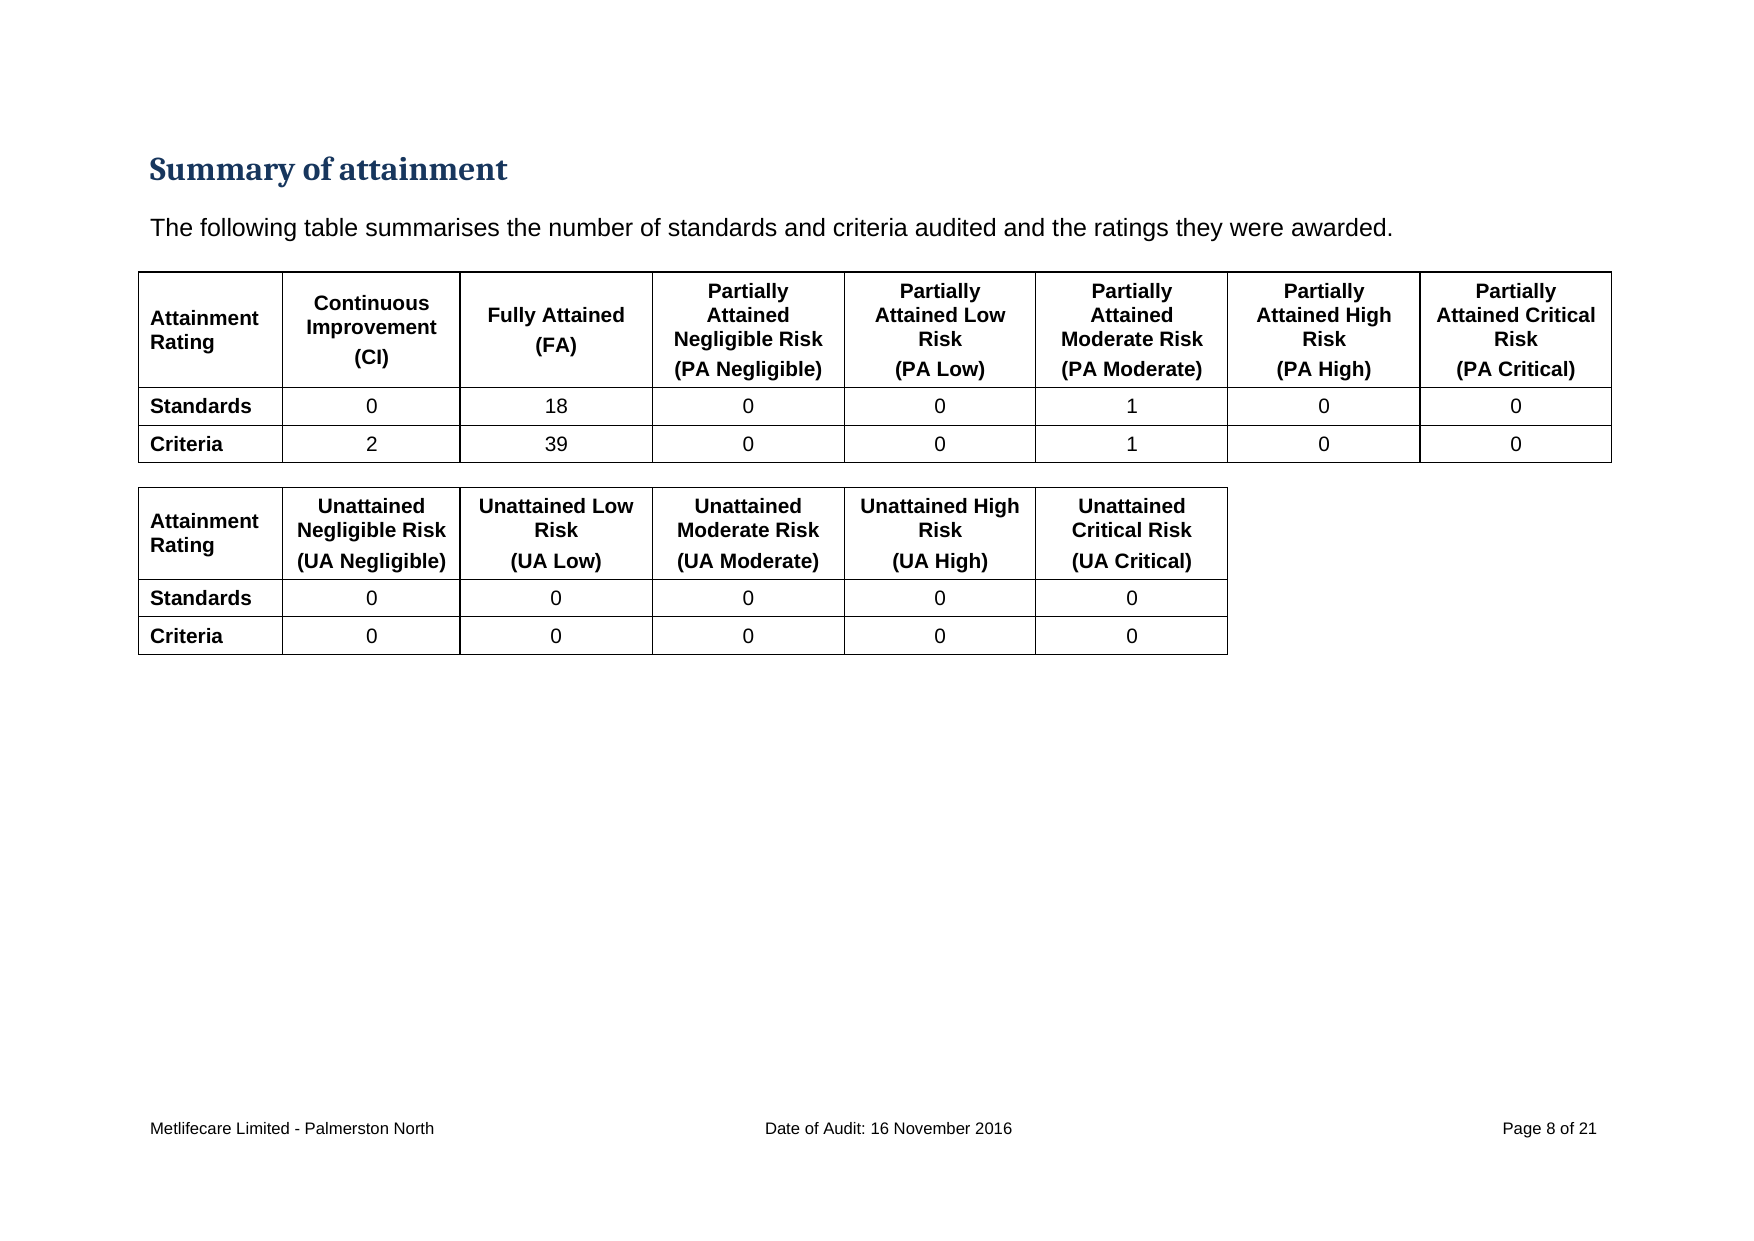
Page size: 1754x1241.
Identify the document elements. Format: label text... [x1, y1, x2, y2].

table_header Fully Attained (FA) [461, 273, 652, 387]
table_cell 39 [461, 426, 652, 462]
table_cell 0 [1036, 580, 1227, 616]
table_cell 1 [1036, 388, 1227, 424]
table_cell 0 [653, 388, 844, 424]
table_cell 0 [461, 580, 652, 616]
subtitle Summary of attainment [150, 150, 1604, 188]
text The following table summarises the number of standards and criteria audited and the ratings they were awarded. [150, 213, 1604, 242]
table_header Partially Attained Negligible Risk (PA Negligible) [653, 273, 844, 387]
table_cell Criteria [139, 426, 282, 462]
table_cell 0 [1421, 426, 1611, 462]
table_cell 0 [283, 580, 459, 616]
table_cell 0 [845, 617, 1035, 654]
table_header Continuous Improvement (CI) [283, 273, 459, 387]
table_cell 0 [653, 617, 844, 654]
table_cell 0 [1228, 426, 1419, 462]
table_cell 0 [845, 426, 1035, 462]
table_header Attainment Rating [139, 488, 282, 579]
table_header Unattained Moderate Risk (UA Moderate) [653, 488, 844, 579]
table_cell 0 [461, 617, 652, 654]
table_cell 18 [461, 388, 652, 424]
table_cell 0 [1036, 617, 1227, 654]
table_cell 0 [653, 426, 844, 462]
table_header Unattained High Risk (UA High) [845, 488, 1035, 579]
table_header Partially Attained High Risk (PA High) [1228, 273, 1419, 387]
table_cell 0 [1228, 388, 1419, 424]
table_cell 0 [283, 617, 459, 654]
table_header Unattained Critical Risk (UA Critical) [1036, 488, 1227, 579]
table_header Partially Attained Moderate Risk (PA Moderate) [1036, 273, 1227, 387]
table_header Unattained Low Risk (UA Low) [461, 488, 652, 579]
table_cell 0 [845, 580, 1035, 616]
table_header Attainment Rating [139, 273, 282, 387]
table_cell Standards [139, 388, 282, 424]
table_cell 2 [283, 426, 459, 462]
table_header Partially Attained Low Risk (PA Low) [845, 273, 1035, 387]
table_header Unattained Negligible Risk (UA Negligible) [283, 488, 459, 579]
table_cell 0 [845, 388, 1035, 424]
table_cell Criteria [139, 617, 282, 654]
table_cell Standards [139, 580, 282, 616]
table_cell 0 [283, 388, 459, 424]
table_cell 1 [1036, 426, 1227, 462]
table_cell 0 [653, 580, 844, 616]
table_header Partially Attained Critical Risk (PA Critical) [1421, 273, 1611, 387]
table_cell 0 [1421, 388, 1611, 424]
